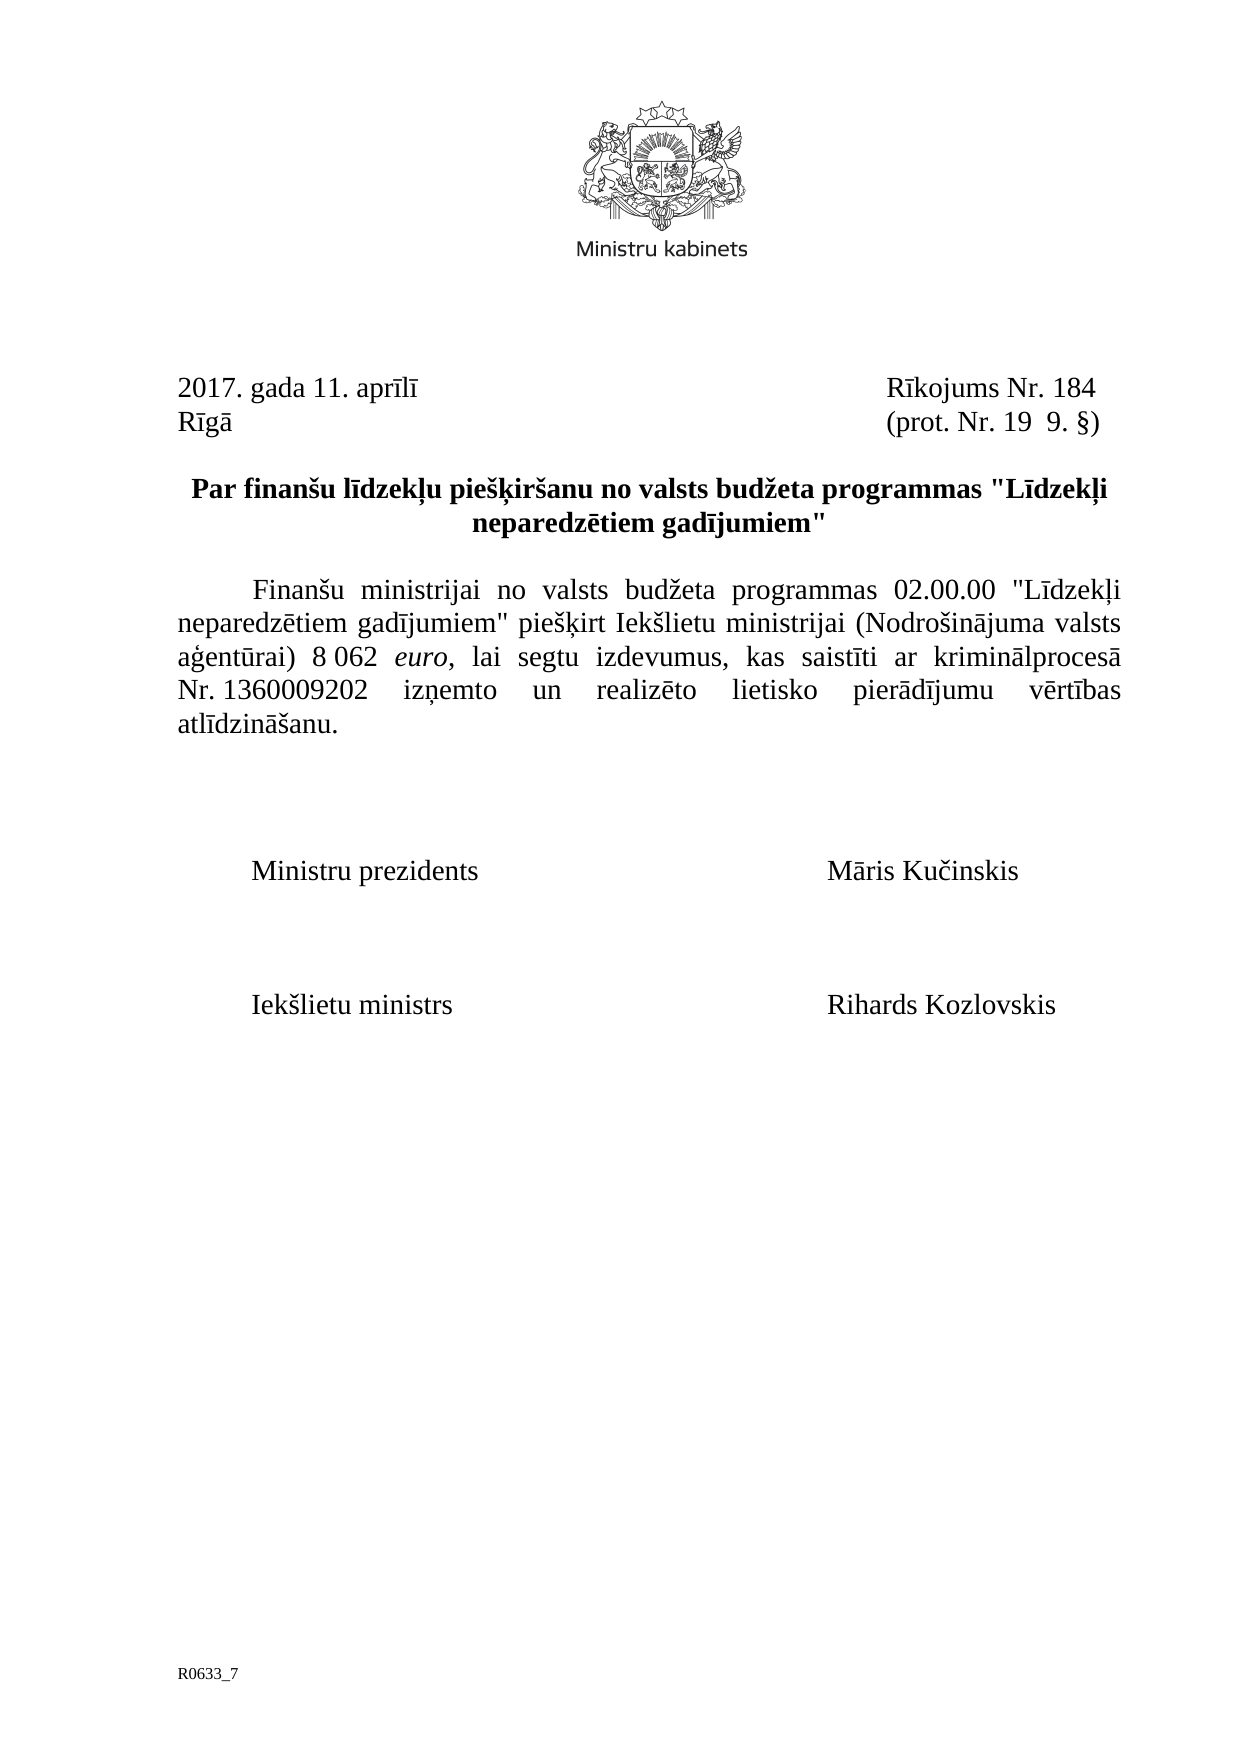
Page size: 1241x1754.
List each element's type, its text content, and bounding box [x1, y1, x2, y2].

text Ministru prezidents Māris Kučinskis [177, 853, 1122, 886]
text Iekšlietu ministrs Rihards Kozlovskis [177, 987, 1122, 1020]
text 2017. gada 11. aprīlī Rīkojums Nr. 184 [177, 371, 1122, 404]
picture [177, 99, 1146, 270]
text Finanšu ministrijai no valsts budžeta programmas 02.00.00 "Līdzekļi neparedzētiem gadījumiem" piešķirt Iekšlietu ministrijai (Nodrošinājuma valsts aģentūrai) 8 062 euro, lai segtu izdevumus, kas saistīti ar kriminālprocesā Nr. 1360009202 izņemto un realizēto lietisko pierādījumu vērtības atlīdzināšanu. [177, 572, 1122, 739]
text Rīgā (prot. Nr. 19 9. §) [177, 404, 1122, 438]
text Par finanšu līdzekļu piešķiršanu no valsts budžeta programmas "Līdzekļi neparedzētiem gadījumiem" [177, 471, 1122, 538]
